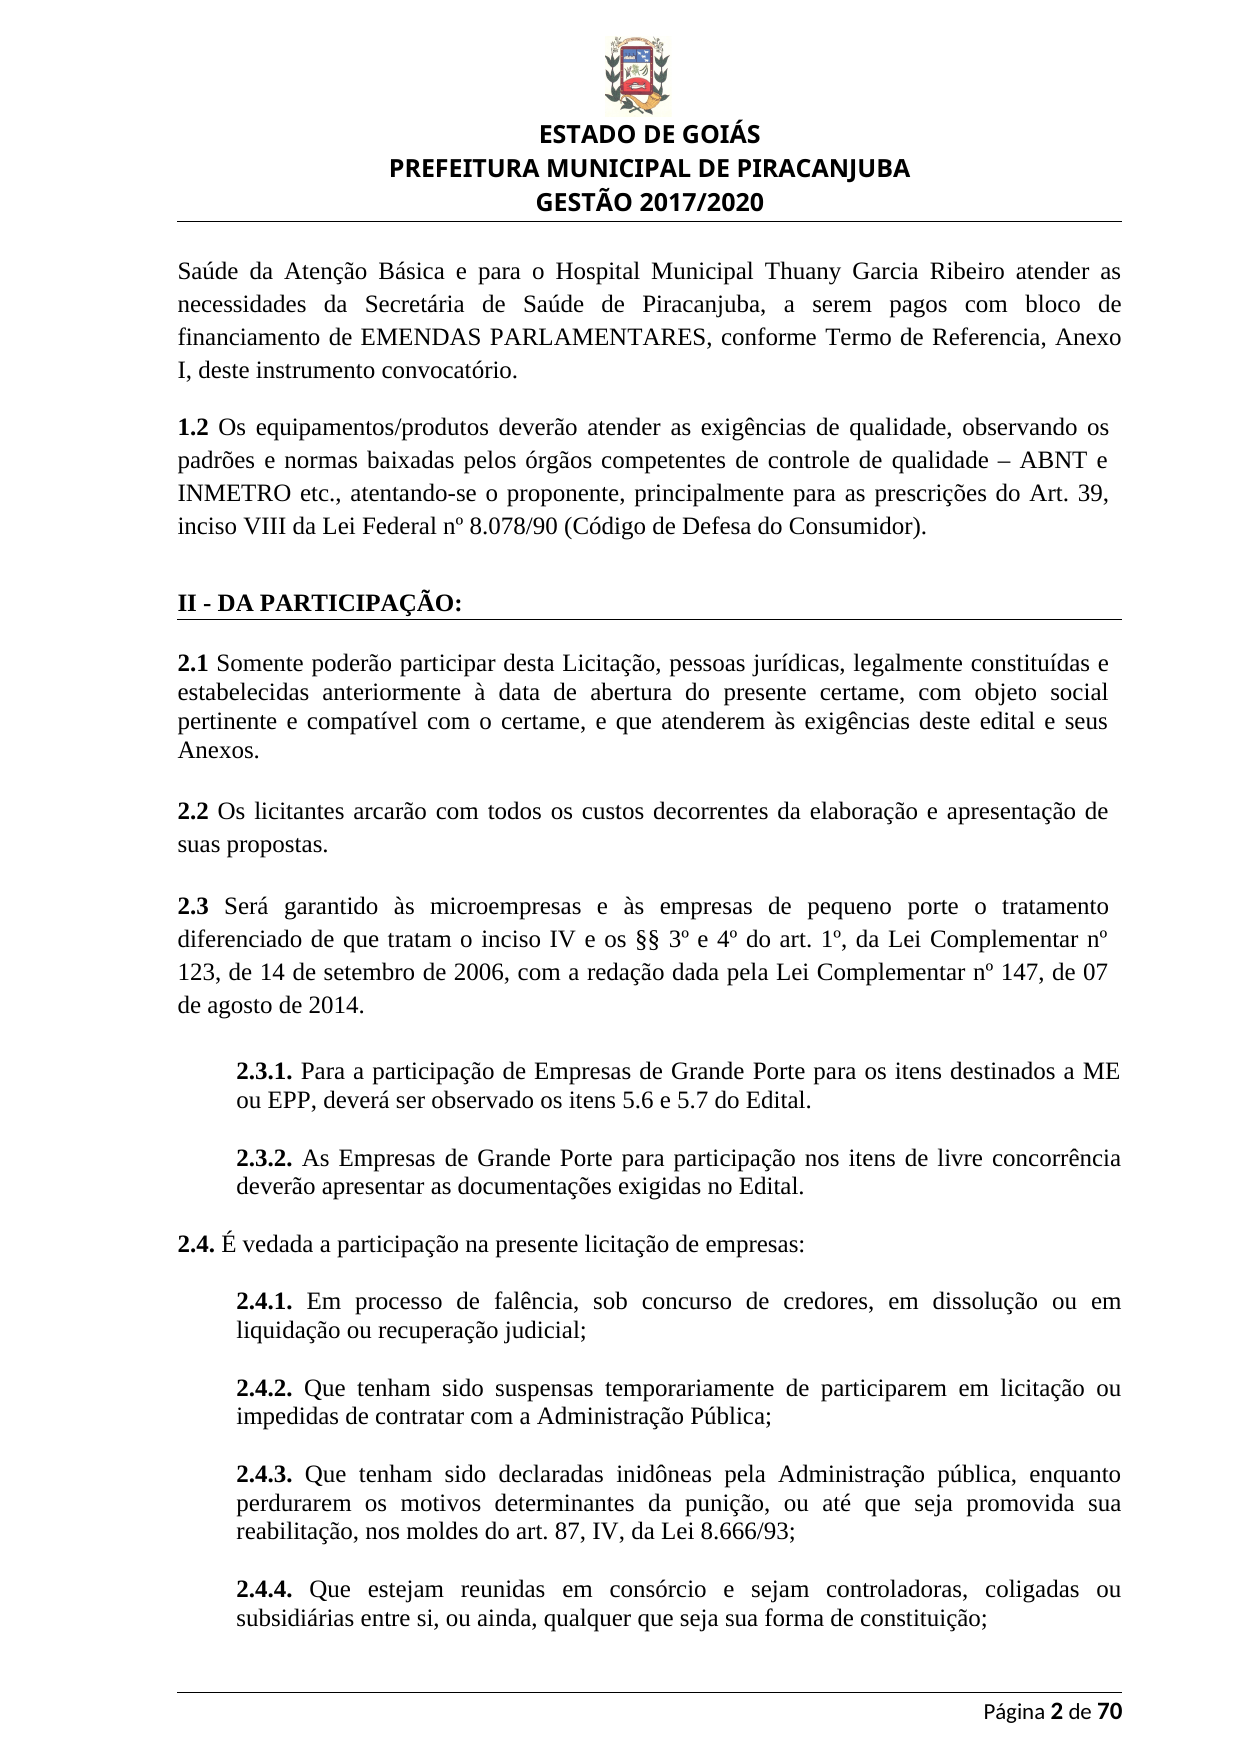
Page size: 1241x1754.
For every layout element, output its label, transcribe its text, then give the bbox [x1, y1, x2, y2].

text 2.4.2. Que tenham sido suspensas temporariamente de participarem em licitação ou impedidas de contratar com a Administração Pública; [236, 1373, 1122, 1430]
text 2.4.4. Que estejam reunidas em consórcio e sejam controladoras, coligadas ou subsidiárias entre si, ou ainda, qualquer que seja sua forma de constituição; [236, 1574, 1122, 1631]
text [177, 256, 1122, 384]
text 2.3.1. Para a participação de Empresas de Grande Porte para os itens destinados a ME ou EPP, deverá ser observado os itens 5.6 e 5.7 do Edital. [236, 1056, 1122, 1114]
text 2.4.3. Que tenham sido declaradas inidôneas pela Administração pública, enquanto perdurarem os motivos determinantes da punição, ou até que seja promovida sua reabilitação, nos moldes do art. 87, IV, da Lei 8.666/93; [236, 1459, 1122, 1545]
text II - DA PARTICIPAÇÃO: [177, 588, 1122, 619]
text 2.4.1. Em processo de falência, sob concurso de credores, em dissolução ou em liquidação ou recuperação judicial; [236, 1286, 1122, 1344]
text 2.4. É vedada a participação na presente licitação de empresas: [177, 1229, 1122, 1258]
text 2.2 Os licitantes arcarão com todos os custos decorrentes da elaboração e apresentação de suas propostas. [177, 796, 1110, 858]
text 2.1 Somente poderão participar desta Licitação, pessoas jurídicas, legalmente constituídas e estabelecidas anteriormente à data de abertura do presente certame, com objeto social pertinente e compatível com o certame, e que atenderem às exigências deste edital e seus Anexos. [177, 648, 1110, 763]
text 2.3 Será garantido às microempresas e às empresas de pequeno porte o tratamento diferenciado de que tratam o inciso IV e os §§ 3º e 4º do art. 1º, da Lei Complementar nº 123, de 14 de setembro de 2006, com a redação dada pela Lei Complementar nº 147, de 07 de agosto de 2014. [177, 891, 1110, 1019]
text 1.2 Os equipamentos/produtos deverão atender as exigências de qualidade, observando os padrões e normas baixadas pelos órgãos competentes de controle de qualidade – ABNT e INMETRO etc., atentando-se o proponente, principalmente para as prescrições do Art. 39, inciso VIII da Lei Federal nº 8.078/90 (Código de Defesa do Consumidor). [177, 412, 1110, 540]
picture [605, 36, 672, 117]
text 2.3.2. As Empresas de Grande Porte para participação nos itens de livre concorrência deverão apresentar as documentações exigidas no Edital. [236, 1143, 1122, 1200]
